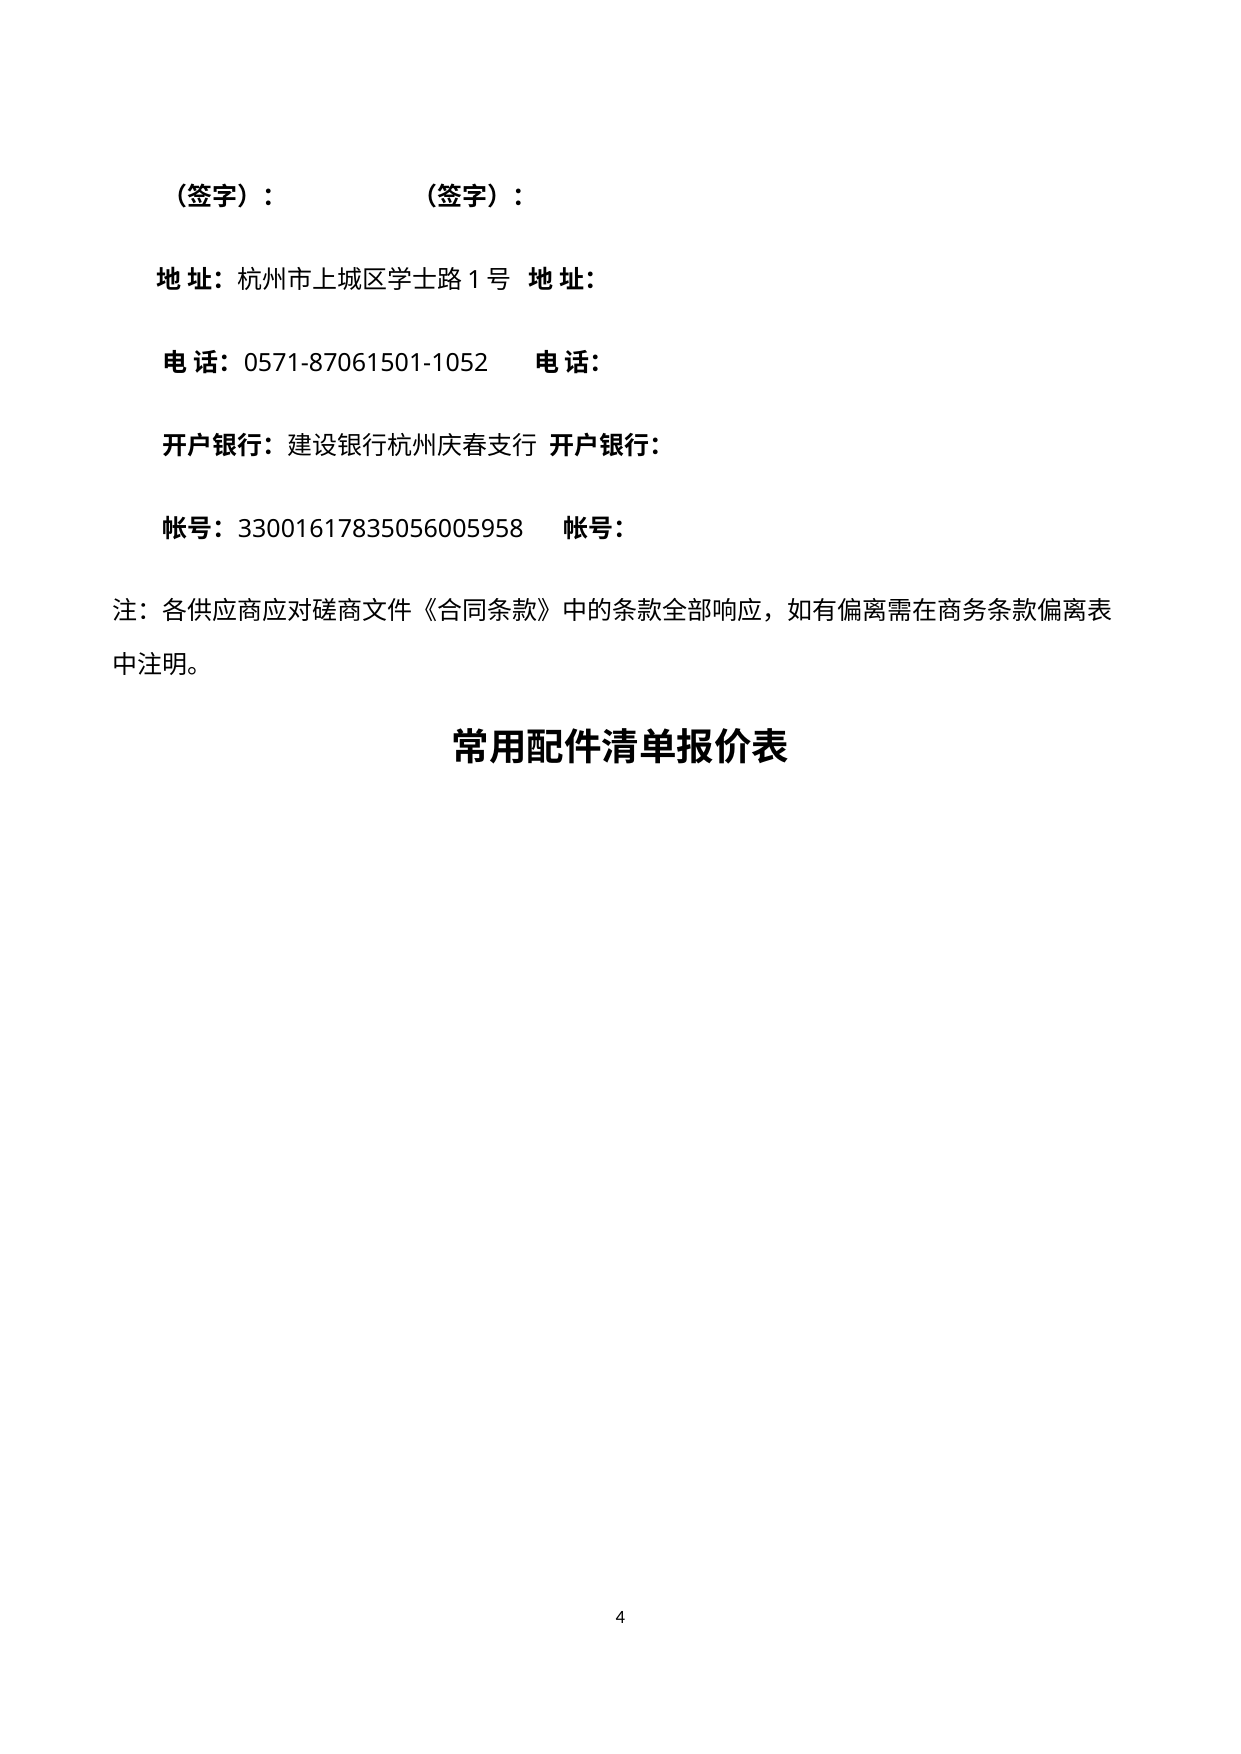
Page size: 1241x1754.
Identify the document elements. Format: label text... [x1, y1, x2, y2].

text 电 话：0571-87061501-1052 电 话： [112, 328, 1121, 393]
text 帐号：33001617835056005958 帐号： [112, 494, 1121, 559]
text 注：各供应商应对磋商文件《合同条款》中的条款全部响应，如有偏离需在商务条款偏离表中注明。 [112, 590, 1128, 681]
text 开户银行：建设银行杭州庆春支行 开户银行： [112, 411, 1121, 476]
text 地 址：杭州市上城区学士路1号 地 址： [156, 245, 1121, 310]
text 常用配件清单报价表 [112, 711, 1128, 776]
text （签字）： （签字）： [112, 162, 1121, 227]
